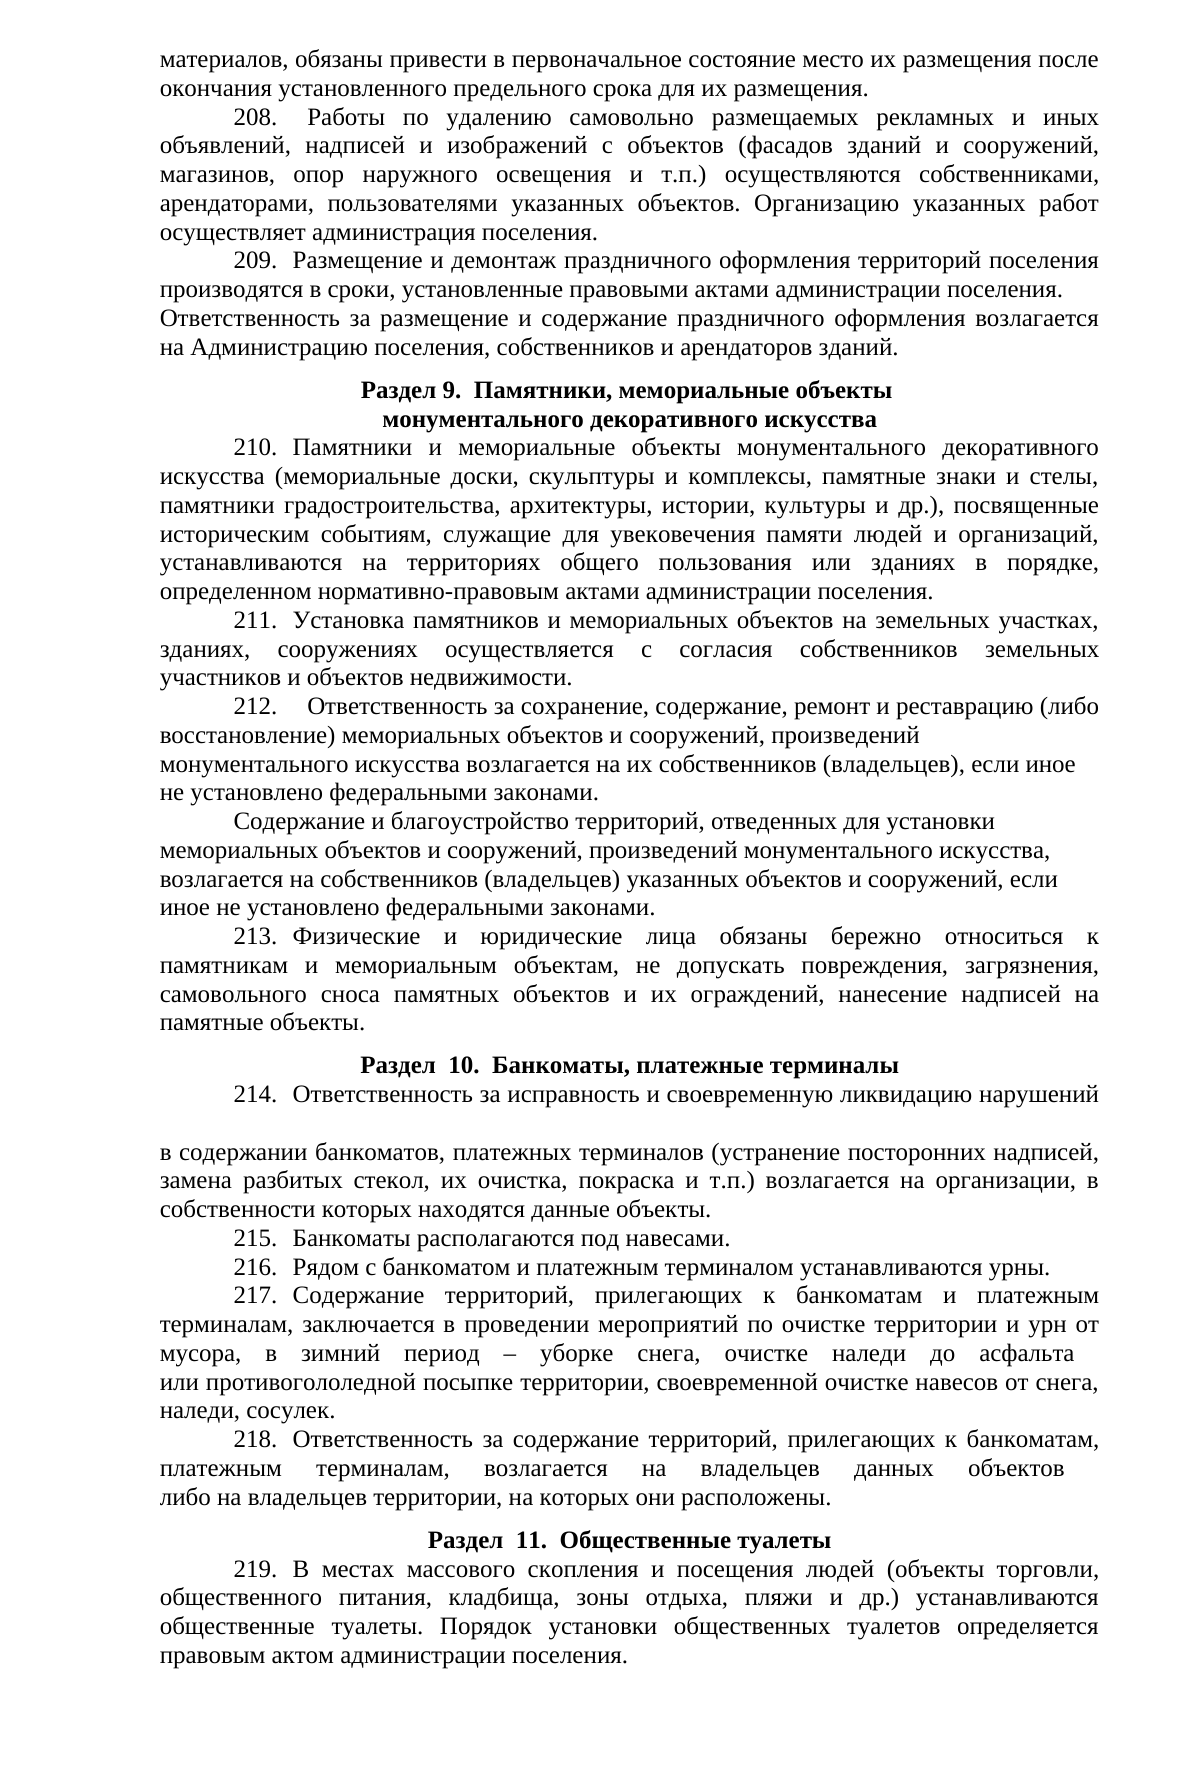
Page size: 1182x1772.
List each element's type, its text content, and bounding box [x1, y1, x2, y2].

list Содержание территорий, прилегающих к банкоматам и платежным терминалам, заключается в проведении мероприятий по очистке территории и урн от мусора, в зимний период – уборке снега, очистке наледи до асфальта или противогололедной посыпке территории, своевременной очистке навесов от снега, наледи, сосулек. [159, 1281, 1100, 1424]
list Размещение и демонтаж праздничного оформления территорий поселения производятся в сроки, установленные правовыми актами администрации поселения. [159, 246, 1100, 303]
list Банкоматы располагаются под навесами. [159, 1223, 1100, 1252]
list Рядом с банкоматом и платежным терминалом устанавливаются урны. [159, 1252, 1100, 1281]
list Памятники и мемориальные объекты монументального декоративного искусства (мемориальные доски, скульптуры и комплексы, памятные знаки и стелы, памятники градостроительства, архитектуры, истории, культуры и др.), посвященные историческим событиям, служащие для увековечения памяти людей и организаций, устанавливаются на территориях общего пользования или зданиях в порядке, определенном нормативно-правовым актами администрации поселения. [159, 432, 1100, 605]
text Раздел 9. Памятники, мемориальные объекты монументального декоративного искусства [159, 375, 1100, 432]
text Содержание и благоустройство территорий, отведенных для установки мемориальных объектов и сооружений, произведений монументального искусства, возлагается на собственников (владельцев) указанных объектов и сооружений, если иное не установлено федеральными законами. [159, 806, 1100, 921]
list Ответственность за исправность и своевременную ликвидацию нарушений в содержании банкоматов, платежных терминалов (устранение посторонних надписей, замена разбитых стекол, их очистка, покраска и т.п.) возлагается на организации, в собственности которых находятся данные объекты. [159, 1079, 1100, 1223]
text Раздел 10. Банкоматы, платежные терминалы [159, 1051, 1100, 1079]
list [159, 44, 1100, 102]
list Ответственность за содержание территорий, прилегающих к банкоматам, платежным терминалам, возлагается на владельцев данных объектов либо на владельцев территории, на которых они расположены. [159, 1424, 1100, 1511]
list В местах массового скопления и посещения людей (объекты торговли, общественного питания, кладбища, зоны отдыха, пляжи и др.) устанавливаются общественные туалеты. Порядок установки общественных туалетов определяется правовым актом администрации поселения. [159, 1554, 1100, 1669]
list Установка памятников и мемориальных объектов на земельных участках, зданиях, сооружениях осуществляется с согласия собственников земельных участников и объектов недвижимости. [159, 605, 1100, 691]
text Ответственность за размещение и содержание праздничного оформления возлагается на Администрацию поселения, собственников и арендаторов зданий. [159, 303, 1100, 361]
list Ответственность за сохранение, содержание, ремонт и реставрацию (либо восстановление) мемориальных объектов и сооружений, произведений монументального искусства возлагается на их собственников (владельцев), если иное не установлено федеральными законами. [159, 691, 1100, 806]
list Работы по удалению самовольно размещаемых рекламных и иных объявлений, надписей и изображений с объектов (фасадов зданий и сооружений, магазинов, опор наружного освещения и т.п.) осуществляются собственниками, арендаторами, пользователями указанных объектов. Организацию указанных работ осуществляет администрация поселения. [159, 102, 1100, 246]
text Раздел 11. Общественные туалеты [159, 1525, 1100, 1554]
list Физические и юридические лица обязаны бережно относиться к памятникам и мемориальным объектам, не допускать повреждения, загрязнения, самовольного сноса памятных объектов и их ограждений, нанесение надписей на памятные объекты. [159, 921, 1100, 1036]
